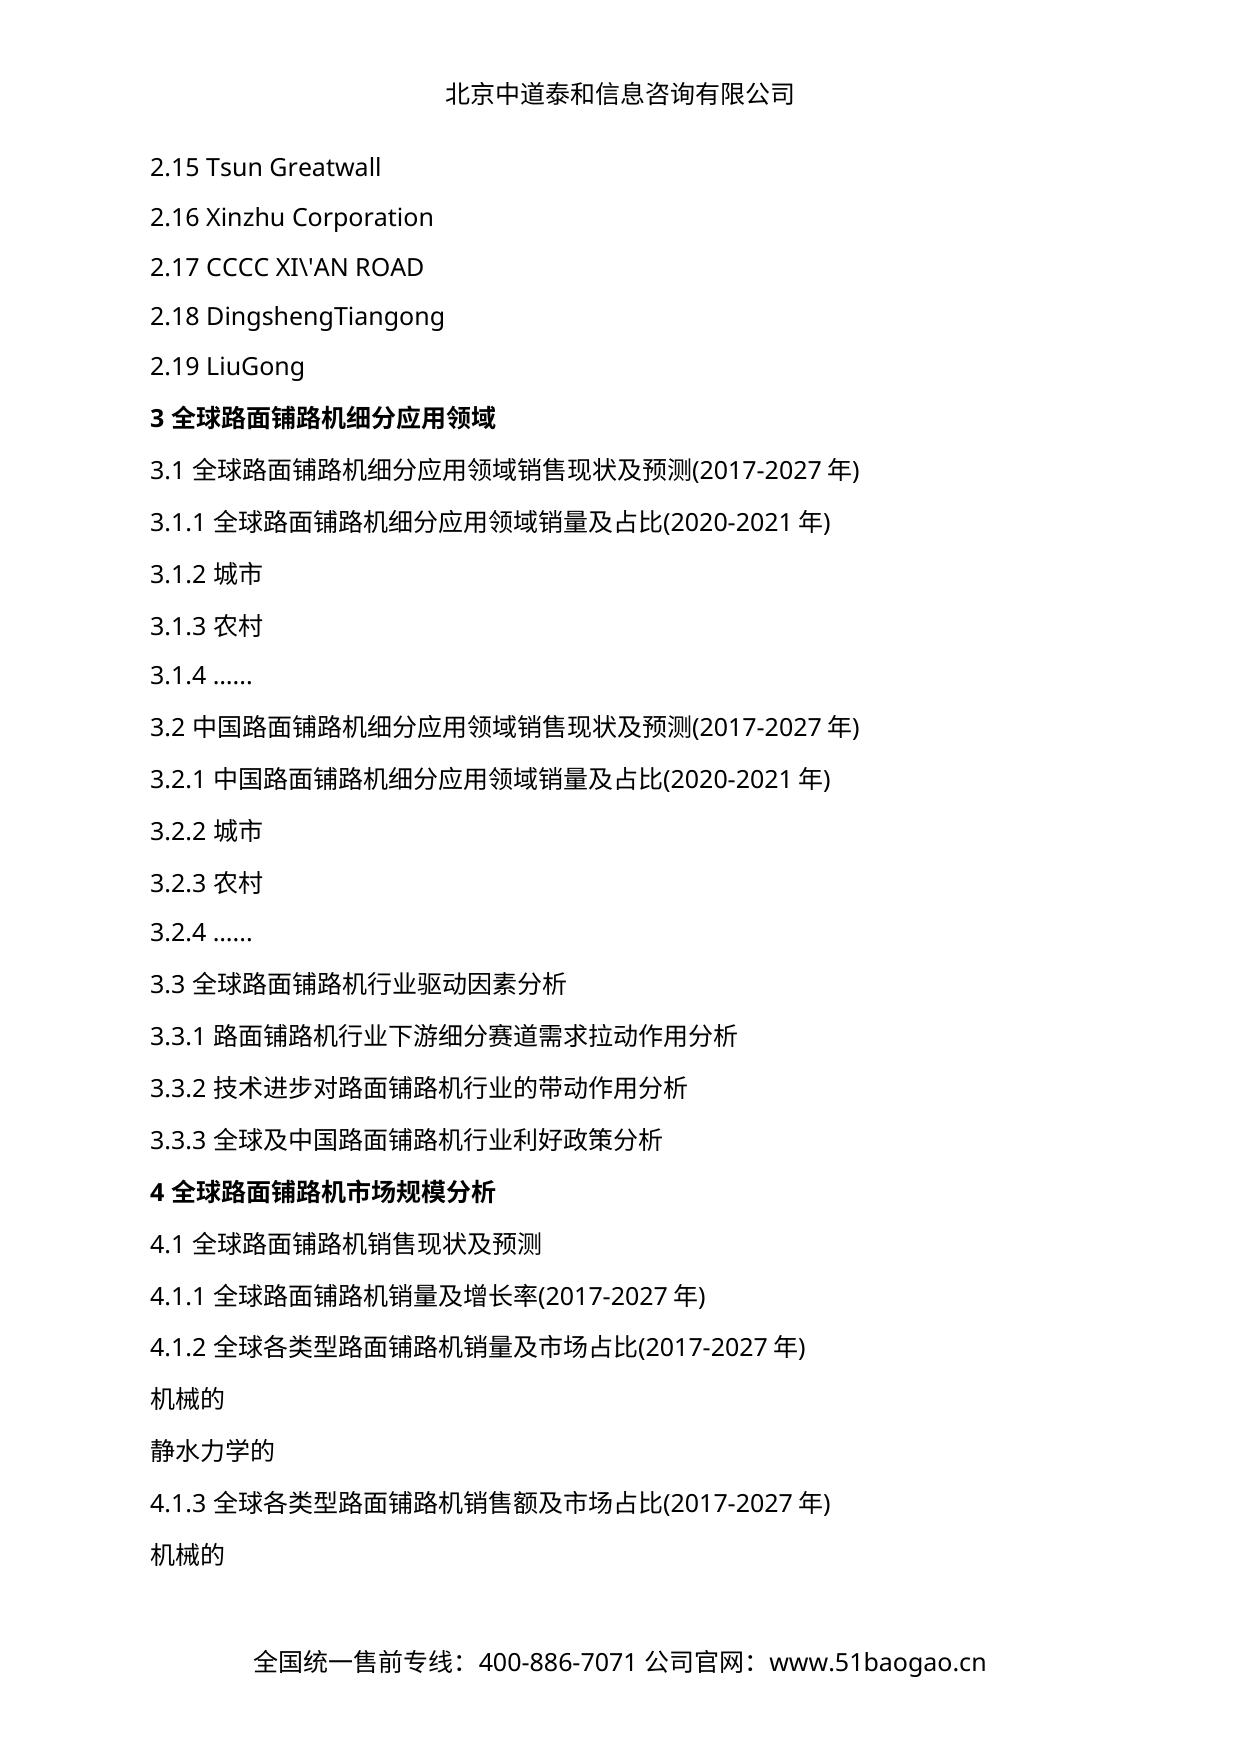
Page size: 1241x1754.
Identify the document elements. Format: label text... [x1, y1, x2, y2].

text 3.2.2 城市 [150, 811, 1090, 847]
text 2.19 LiuGong [150, 349, 1090, 383]
text 3.1.2 城市 [150, 554, 1090, 590]
text 3 全球路面铺路机细分应用领域 [150, 398, 1090, 435]
text 3.2.3 农村 [150, 863, 1090, 899]
text 4.1 全球路面铺路机销售现状及预测 [150, 1224, 1090, 1260]
text 2.16 Xinzhu Corporation [150, 200, 1090, 234]
text 4 全球路面铺路机市场规模分析 [150, 1172, 1090, 1208]
text 3.1.4 …... [150, 658, 1090, 692]
text 静水力学的 [150, 1432, 1090, 1468]
text 3.2.1 中国路面铺路机细分应用领域销量及占比(2020-2021年) [150, 759, 1090, 796]
text 机械的 [150, 1535, 1090, 1572]
text 4.1.2 全球各类型路面铺路机销量及市场占比(2017-2027年) [150, 1328, 1090, 1364]
text 3.3.2 技术进步对路面铺路机行业的带动作用分析 [150, 1068, 1090, 1105]
text 2.15 Tsun Greatwall [150, 150, 1090, 184]
text 3.2 中国路面铺路机细分应用领域销售现状及预测(2017-2027年) [150, 707, 1090, 744]
text 2.18 DingshengTiangong [150, 299, 1090, 333]
text 3.1 全球路面铺路机细分应用领域销售现状及预测(2017-2027年) [150, 450, 1090, 487]
text 3.3.3 全球及中国路面铺路机行业利好政策分析 [150, 1120, 1090, 1157]
text 3.1.1 全球路面铺路机细分应用领域销量及占比(2020-2021年) [150, 502, 1090, 538]
text 3.1.3 农村 [150, 606, 1090, 642]
text 3.3 全球路面铺路机行业驱动因素分析 [150, 965, 1090, 1001]
text 2.17 CCCC XI\'AN ROAD [150, 249, 1090, 283]
text 4.1.1 全球路面铺路机销量及增长率(2017-2027年) [150, 1276, 1090, 1312]
text 3.2.4 …... [150, 915, 1090, 949]
text 4.1.3 全球各类型路面铺路机销售额及市场占比(2017-2027年) [150, 1483, 1090, 1520]
text 机械的 [150, 1380, 1090, 1416]
text 3.3.1 路面铺路机行业下游细分赛道需求拉动作用分析 [150, 1017, 1090, 1053]
